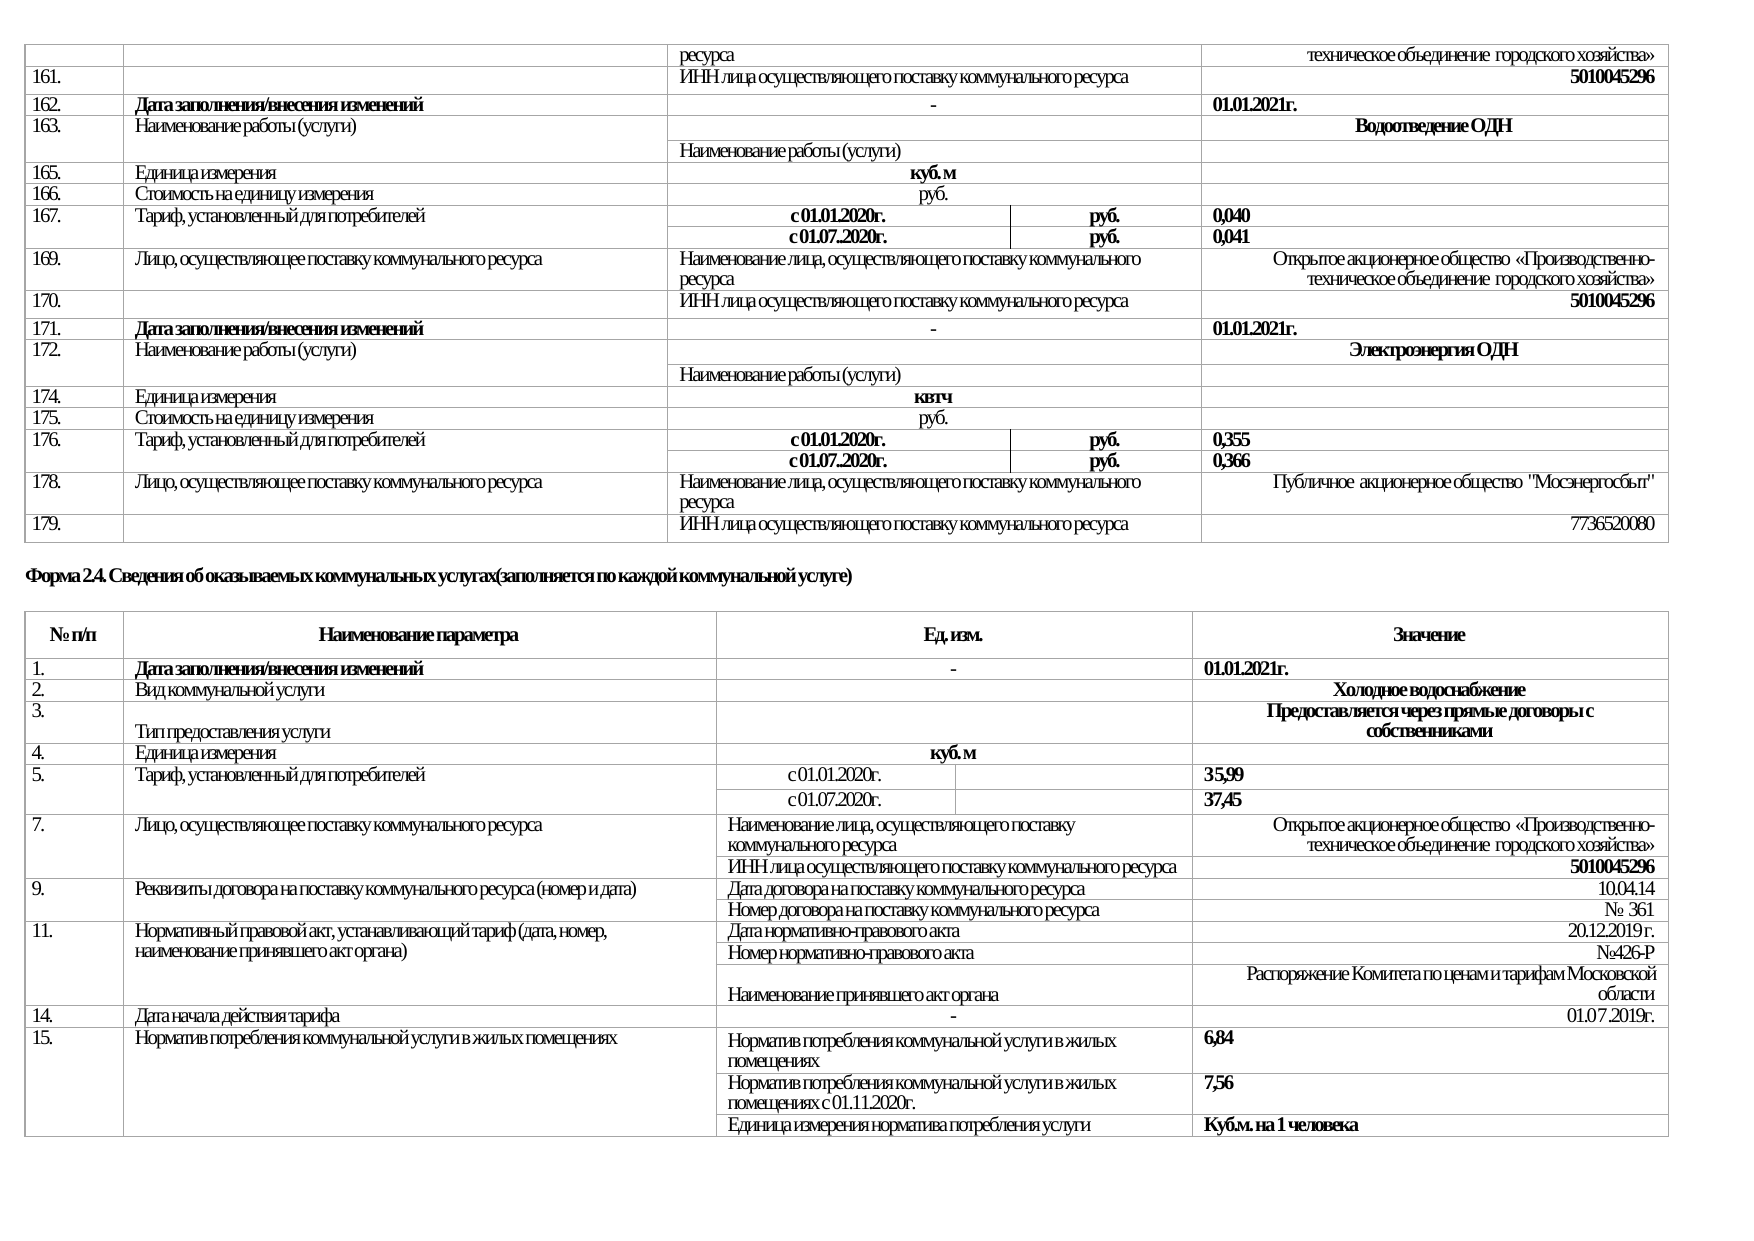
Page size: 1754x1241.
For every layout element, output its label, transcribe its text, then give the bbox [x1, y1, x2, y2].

table_cell с 01.01.2020г. [668, 206, 1010, 226]
table_cell Дата заполнения/внесения изменений [124, 95, 667, 115]
table_cell [1202, 163, 1668, 183]
table_cell руб. [668, 184, 1201, 205]
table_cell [668, 45, 1201, 66]
table_cell 5010045296 [1193, 857, 1668, 878]
table_cell [26, 45, 123, 66]
table_cell [26, 680, 123, 701]
table_cell руб. [668, 408, 1201, 429]
table_cell с 01.07..2020г. [668, 227, 1010, 248]
table_cell 7736520080 [1202, 515, 1668, 542]
table_cell Стоимость на единицу измерения [124, 408, 667, 429]
table_cell [26, 473, 123, 513]
table_cell 35,99 [1193, 765, 1668, 789]
table_cell Наименование работы (услуги) [668, 141, 1201, 162]
table_cell [26, 765, 123, 814]
table_cell руб. [1011, 430, 1201, 450]
table_cell [26, 67, 123, 94]
table_cell [1202, 408, 1668, 429]
table_cell Номер договора на поставку коммунального ресурса [717, 900, 1192, 921]
table_cell Номер нормативно-правового акта [717, 943, 1192, 963]
table_cell руб. [1011, 451, 1201, 472]
table_cell Наименование лица, осуществляющего поставку коммунального ресурса [668, 473, 1201, 513]
table_cell Открытое акционерное общество «Производственно- техническое объединение городского хозяйства» [1202, 249, 1668, 290]
table_cell Наименование лица, осуществляющего поставку коммунального ресурса [668, 249, 1201, 290]
table_cell Открытое акционерное общество «Производственно- техническое объединение городского хозяйства» [1193, 815, 1668, 856]
table_cell Наименование работы (услуги) [124, 116, 667, 162]
table_cell - [717, 1006, 1192, 1027]
table_cell Дата договора на поставку коммунального ресурса [717, 879, 1192, 899]
table_cell 0,040 [1202, 206, 1668, 226]
table_cell квтч [668, 387, 1201, 407]
table_cell Тариф, установленный для потребителей [124, 430, 667, 472]
table_cell Норматив потребления коммунальной услуги в жилых помещениях с 01.11.2020г. [717, 1074, 1192, 1114]
table_cell Куб.м. на 1 человека [1193, 1115, 1668, 1136]
table_cell [26, 319, 123, 339]
table_cell [26, 163, 123, 183]
table_cell Электроэнергия ОДН [1202, 340, 1668, 364]
table_cell с 01.07.2020г. [717, 790, 955, 814]
table_cell [668, 340, 1201, 364]
table_cell Наименование принявшего акт органа [717, 965, 1192, 1005]
table_cell 37,45 [1193, 790, 1668, 814]
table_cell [717, 1115, 1192, 1136]
table_cell [1202, 365, 1668, 386]
table_cell [1202, 141, 1668, 162]
table_cell [26, 408, 123, 429]
table_cell ИНН лица осуществляющего поставку коммунального ресурса [668, 515, 1201, 542]
table_cell Тариф, установленный для потребителей [124, 765, 716, 814]
table_cell Единица измерения [124, 163, 667, 183]
table_cell Тип предоставления услуги [124, 702, 716, 742]
table_cell [717, 702, 1192, 742]
table_header Ед. изм. [717, 612, 1192, 658]
table_cell [668, 116, 1201, 140]
table_cell [26, 922, 123, 1005]
table_header № п/п [26, 612, 123, 658]
table_cell [26, 291, 123, 318]
table_cell Водоотведение ОДН [1202, 116, 1668, 140]
table_cell 5010045296 [1202, 67, 1668, 94]
table_cell [124, 291, 667, 318]
table_cell Лицо, осуществляющее поставку коммунального ресурса [124, 249, 667, 290]
table_cell - [717, 659, 1192, 679]
table_cell Вид коммунальной услуги [124, 680, 716, 701]
table_cell Дата начала действия тарифа [124, 1006, 716, 1027]
table_cell [124, 67, 667, 94]
table_cell [26, 249, 123, 290]
table_cell с 01.01.2020г. [717, 765, 955, 789]
table_cell куб. м [717, 744, 1192, 764]
table_header Значение [1193, 612, 1668, 658]
table_cell [1193, 744, 1668, 764]
table_cell [1202, 387, 1668, 407]
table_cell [1202, 45, 1668, 66]
table_cell Наименование работы (услуги) [668, 365, 1201, 386]
table_cell 01.01.2021г. [1193, 659, 1668, 679]
table_cell №426-Р [1193, 943, 1668, 963]
table_cell ИНН лица осуществляющего поставку коммунального ресурса [668, 67, 1201, 94]
table_cell с 01.07..2020г. [668, 451, 1010, 472]
table_cell Холодное водоснабжение [1193, 680, 1668, 701]
table_cell 0,041 [1202, 227, 1668, 248]
table_cell [26, 430, 123, 472]
table_cell [26, 206, 123, 248]
table_cell [26, 702, 123, 742]
table_cell Единица измерения [124, 387, 667, 407]
table_cell Предоставляется через прямые договоры с собственниками [1193, 702, 1668, 742]
table_cell [26, 340, 123, 386]
table_cell Норматив потребления коммунальной услуги в жилых помещениях [717, 1028, 1192, 1072]
table_cell 01.01.2021г. [1202, 95, 1668, 115]
table_cell с 01.01.2020г. [668, 430, 1010, 450]
table_cell [26, 744, 123, 764]
table_cell руб. [1011, 227, 1201, 248]
table_cell [956, 765, 1192, 789]
table_cell [124, 515, 667, 542]
table_cell Нормативный правовой акт, устанавливающий тариф (дата, номер, наименование принявшего акт органа) [124, 922, 716, 1005]
table_cell [26, 1006, 123, 1027]
table_cell Дата заполнения/внесения изменений [124, 659, 716, 679]
table_cell [26, 879, 123, 921]
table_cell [124, 45, 667, 66]
table_cell - [668, 95, 1201, 115]
table_cell руб. [1011, 206, 1201, 226]
table_cell Тариф, установленный для потребителей [124, 206, 667, 248]
table_cell куб. м [668, 163, 1201, 183]
table_cell Единица измерения [124, 744, 716, 764]
table_cell [26, 659, 123, 679]
table_cell [26, 387, 123, 407]
table_cell [26, 116, 123, 162]
text Форма 2.4. Сведения об оказываемых коммунальных услугах(заполняется по каждой коммунальной услуге) [25, 567, 1668, 587]
table_cell [717, 680, 1192, 701]
table_cell Наименование работы (услуги) [124, 340, 667, 386]
table_cell 10.04.14 [1193, 879, 1668, 899]
table_cell [26, 815, 123, 878]
table_cell 6,84 [1193, 1028, 1668, 1072]
table_cell ИНН лица осуществляющего поставку коммунального ресурса [668, 291, 1201, 318]
table_cell Распоряжение Комитета по ценам и тарифам Московской области [1193, 965, 1668, 1005]
table_cell [26, 184, 123, 205]
table_cell 5010045296 [1202, 291, 1668, 318]
table_cell [956, 790, 1192, 814]
table_cell 01.01.2021г. [1202, 319, 1668, 339]
table_cell Лицо, осуществляющее поставку коммунального ресурса [124, 473, 667, 513]
table_cell Дата заполнения/внесения изменений [124, 319, 667, 339]
table_cell Норматив потребления коммунальной услуги в жилых помещениях [124, 1028, 716, 1136]
table_cell [26, 1028, 123, 1136]
table_cell - [668, 319, 1201, 339]
table_cell Наименование лица, осуществляющего поставку коммунального ресурса [717, 815, 1192, 856]
table_cell [26, 95, 123, 115]
table_cell Дата нормативно-правового акта [717, 922, 1192, 942]
table_header Наименование параметра [124, 612, 716, 658]
table_cell 20.12.2019 г. [1193, 922, 1668, 942]
table_cell ИНН лица осуществляющего поставку коммунального ресурса [717, 857, 1192, 878]
table_cell 01.07.2019г. [1193, 1006, 1668, 1027]
table_cell [26, 515, 123, 542]
table_cell № 361 [1193, 900, 1668, 921]
table_cell Реквизиты договора на поставку коммунального ресурса (номер и дата) [124, 879, 716, 921]
table_cell Публичное акционерное общество "Мосэнергосбыт" [1202, 473, 1668, 513]
table_cell Стоимость на единицу измерения [124, 184, 667, 205]
table_cell 0,355 [1202, 430, 1668, 450]
table_cell 0,366 [1202, 451, 1668, 472]
table_cell [1202, 184, 1668, 205]
table_cell 7,56 [1193, 1074, 1668, 1114]
table_cell Лицо, осуществляющее поставку коммунального ресурса [124, 815, 716, 878]
